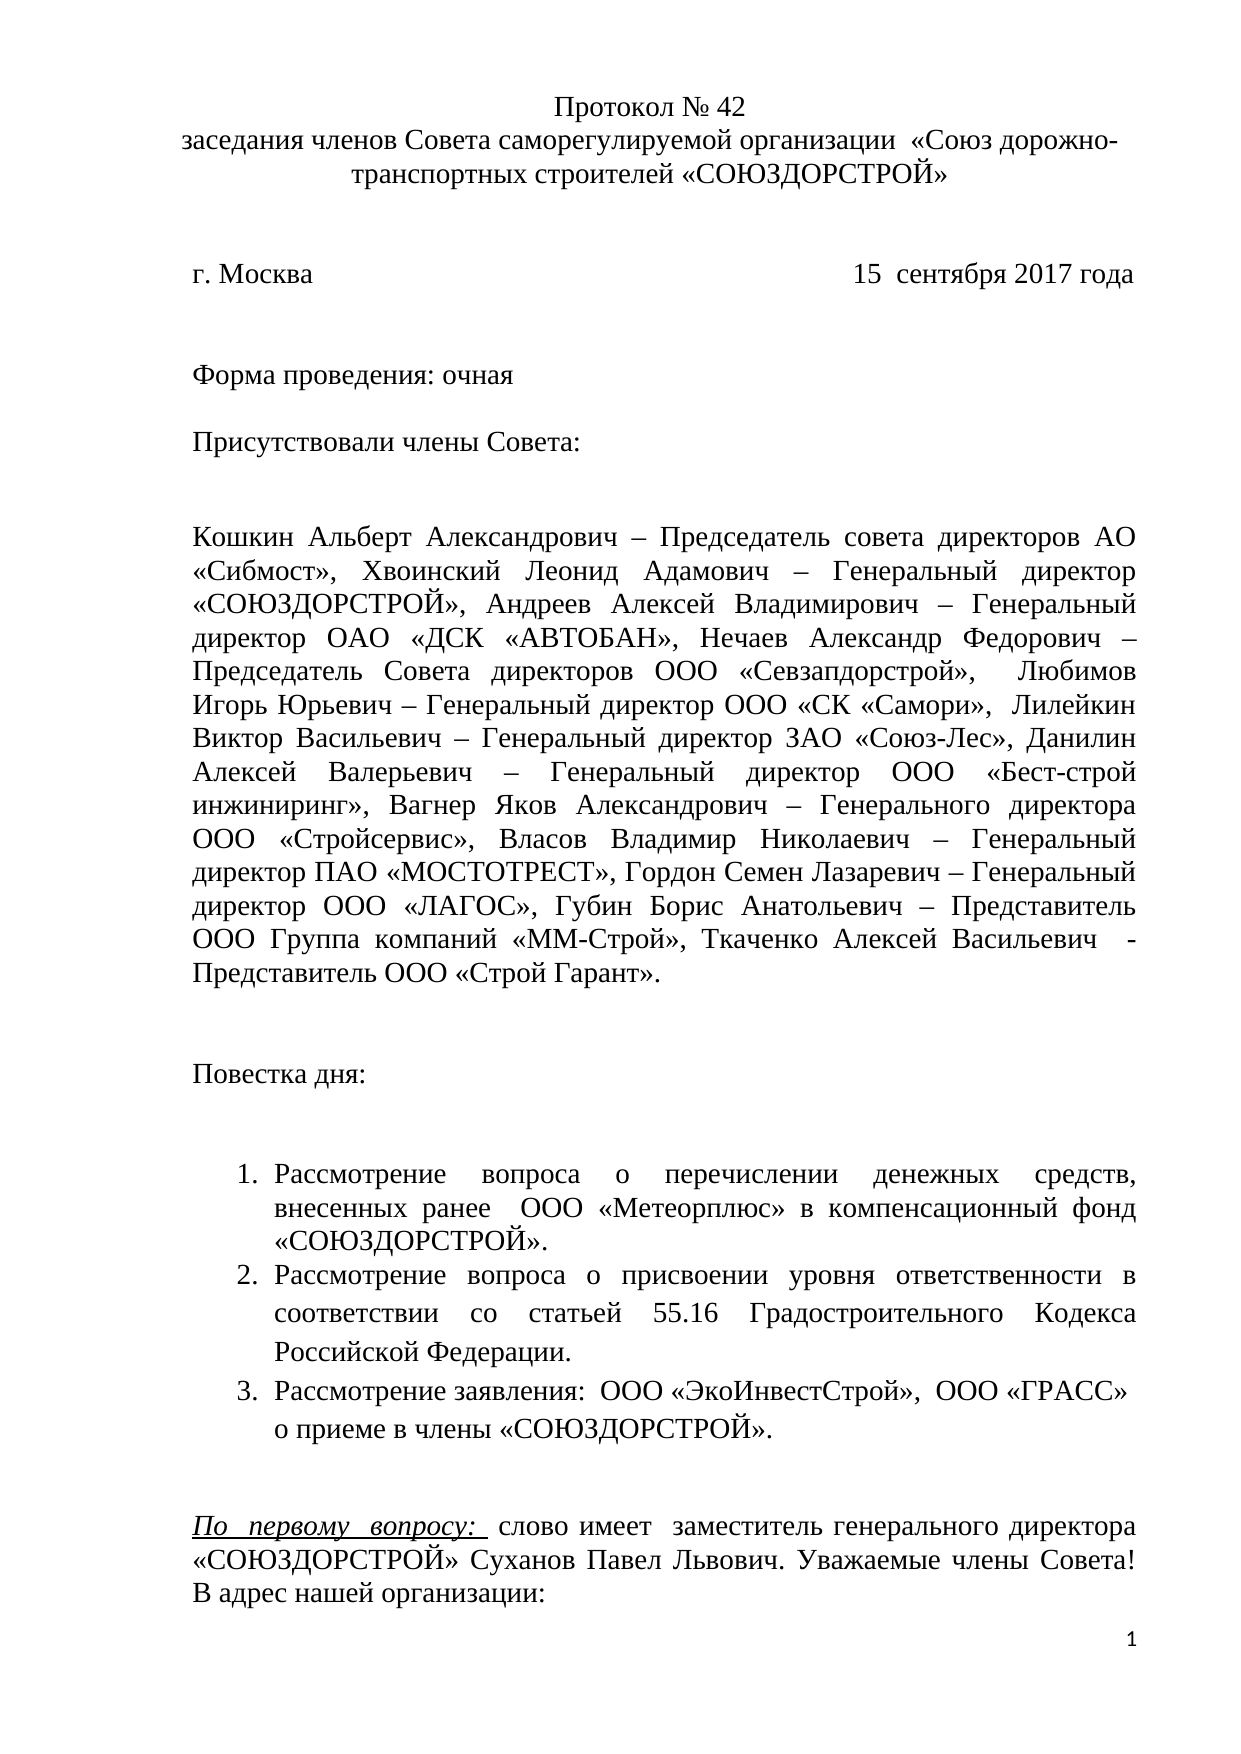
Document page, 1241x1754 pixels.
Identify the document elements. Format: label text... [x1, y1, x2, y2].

text Присутствовали члены Совета: [192, 424, 1137, 458]
text заседания членов Совета саморегулируемой организации «Союз дорожно- транспортных строителей «СОЮЗДОРСТРОЙ» [162, 122, 1137, 189]
text Повестка дня: [192, 1056, 1137, 1089]
list Рассмотрение вопроса о перечислении денежных средств, внесенных ранее ООО «Метеорплюс» в компенсационный фонд «СОЮЗДОРСТРОЙ». [236, 1156, 1137, 1257]
text Форма проведения: очная [192, 357, 1137, 391]
text г. Москва 15 сентября 2017 года [192, 256, 1137, 290]
text Кошкин Альберт Александрович – Председатель совета директоров АО «Сибмост», Хвоинский Леонид Адамович – Генеральный директор «СОЮЗДОРСТРОЙ», Андреев Алексей Владимирович – Генеральный директор ОАО «ДСК «АВТОБАН», Нечаев Александр Федорович – Председатель Совета директоров ООО «Севзапдорстрой», Любимов Игорь Юрьевич – Генеральный директор ООО «СК «Самори», Лилейкин Виктор Васильевич – Генеральный директор ЗАО «Союз-Лес», Данилин Алексей Валерьевич – Генеральный директор ООО «Бест-строй инжиниринг», Вагнер Яков Александрович – Генерального директора ООО «Стройсервис», Власов Владимир Николаевич – Генеральный директор ПАО «МОСТОТРЕСТ», Гордон Семен Лазаревич – Генеральный директор ООО «ЛАГОС», Губин Борис Анатольевич – Представитель ООО Группа компаний «ММ-Строй», Ткаченко Алексей Васильевич - Представитель ООО «Строй Гарант». [192, 519, 1137, 989]
text Протокол № 42 [162, 89, 1137, 122]
list Рассмотрение вопроса о присвоении уровня ответственности в соответствии со статьей 55.16 Градостроительного Кодекса Российской Федерации. [236, 1257, 1137, 1368]
text По первому вопросу: слово имеет заместитель генерального директора «СОЮЗДОРСТРОЙ» Суханов Павел Львович. Уважаемые члены Совета! В адрес нашей организации: [192, 1508, 1137, 1609]
list Рассмотрение заявления: ООО «ЭкоИнвестСтрой», ООО «ГРАСС» о приеме в члены «СОЮЗДОРСТРОЙ». [236, 1373, 1137, 1445]
